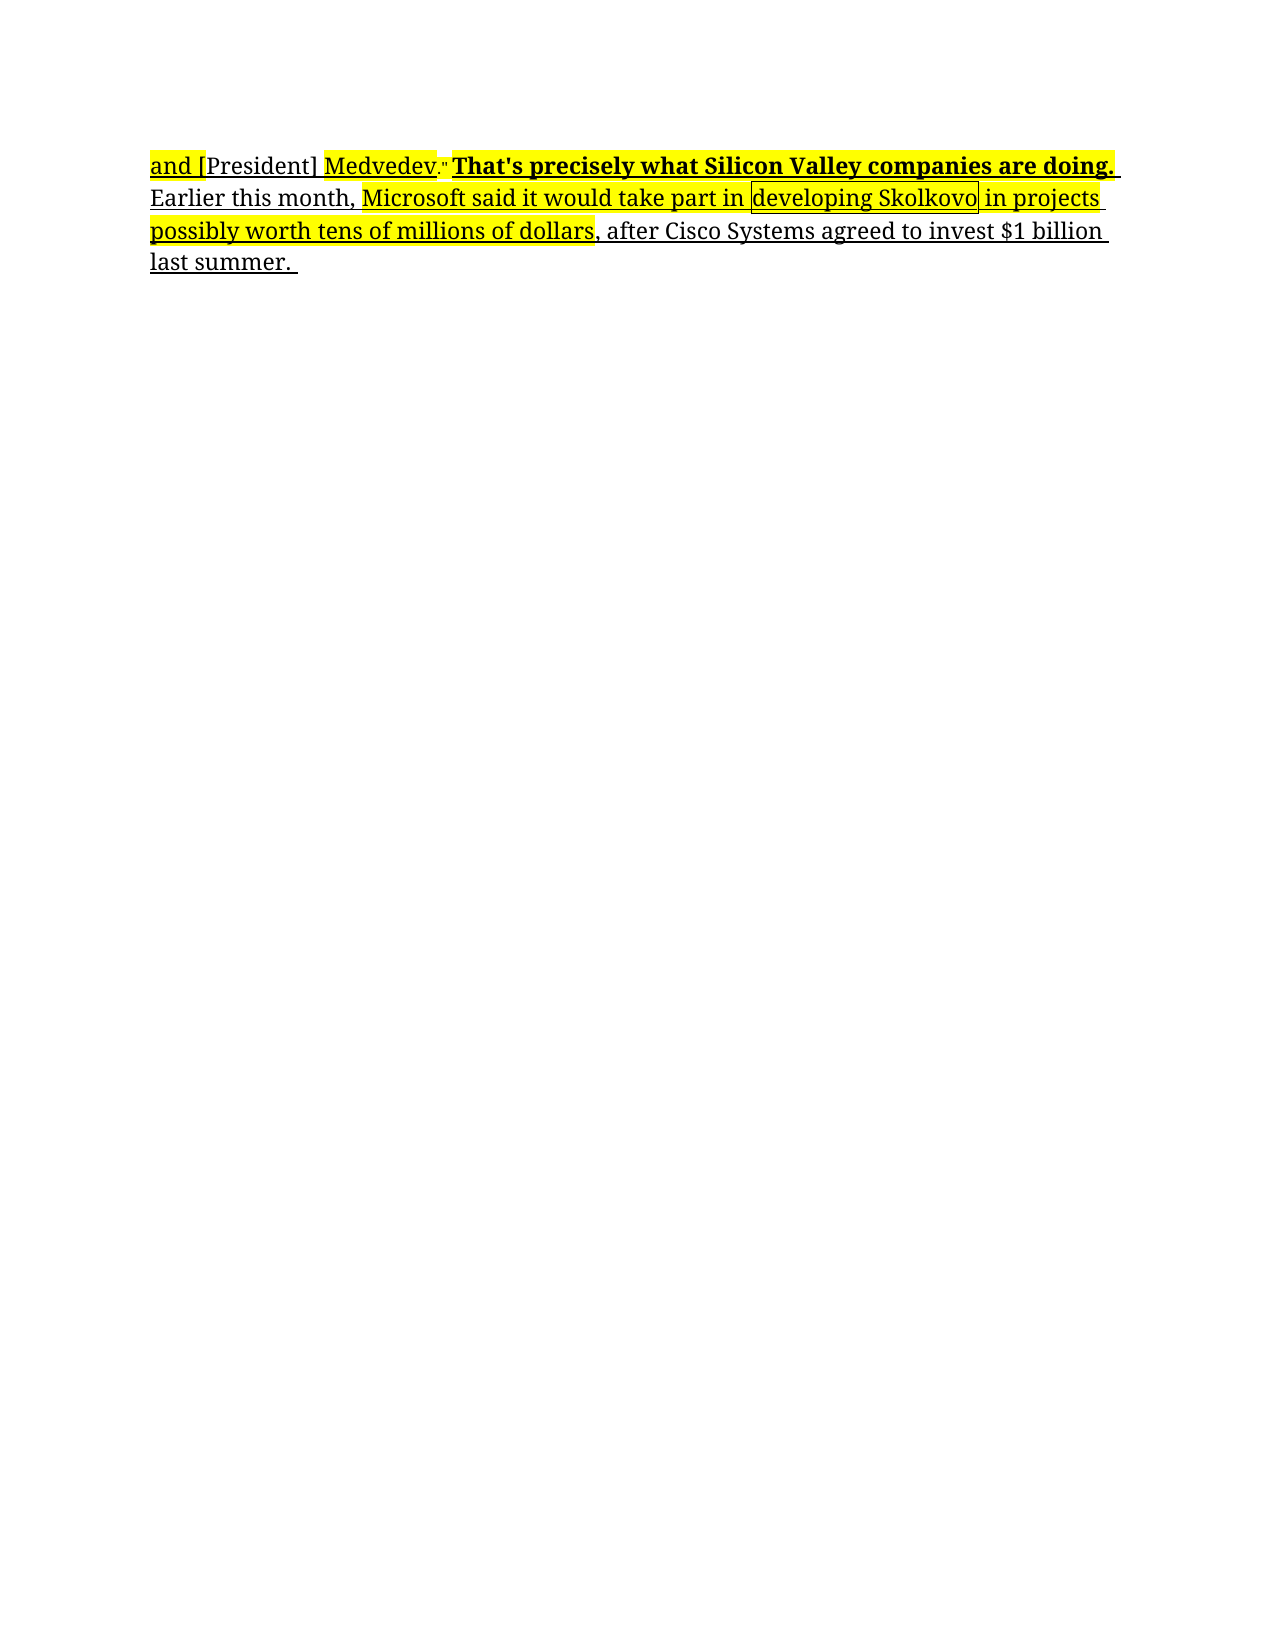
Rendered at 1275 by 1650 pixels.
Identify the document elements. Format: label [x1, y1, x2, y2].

text [150, 150, 1125, 277]
